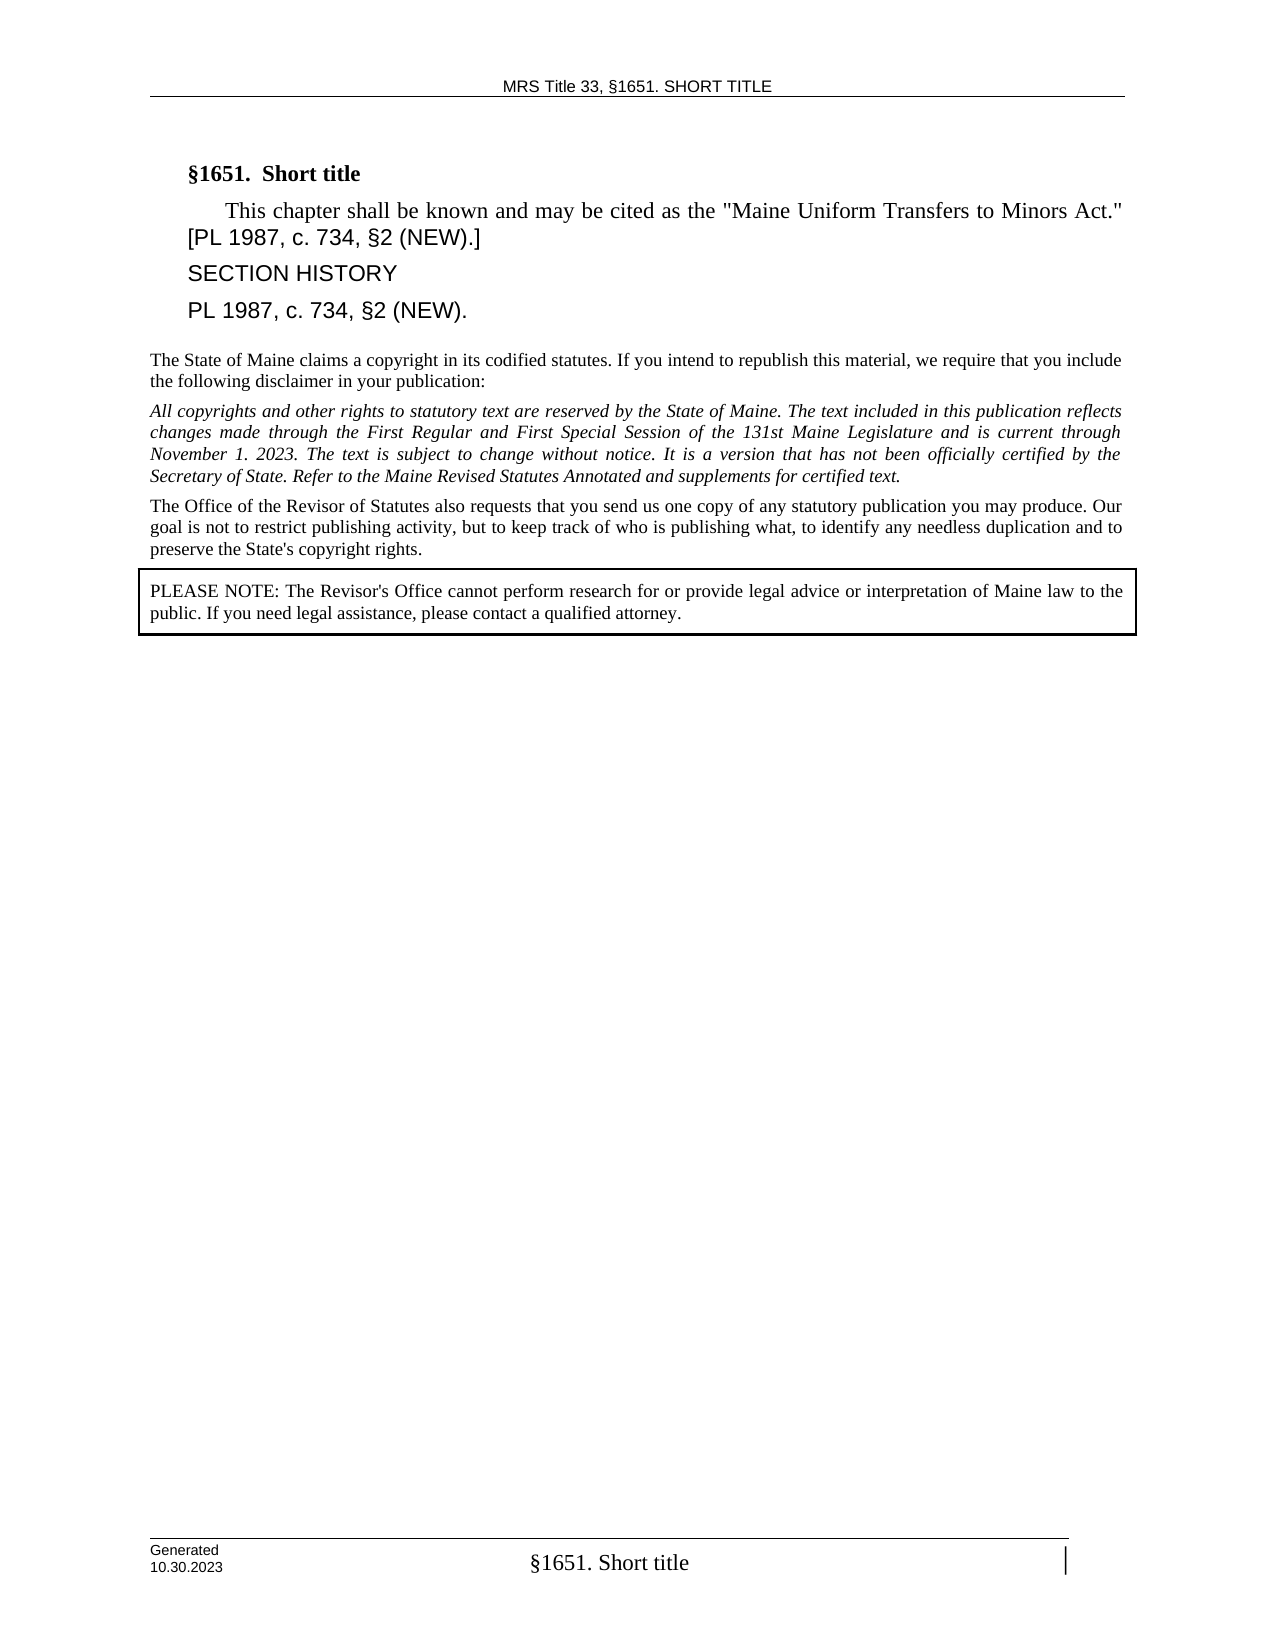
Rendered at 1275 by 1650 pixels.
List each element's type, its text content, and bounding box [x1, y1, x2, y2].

text The State of Maine claims a copyright in its codified statutes. If you intend to republish this material, we require that you include the following disclaimer in your publication: [150, 348, 1125, 392]
text §1651. Short title [187, 160, 1125, 187]
text SECTION HISTORY [187, 260, 1125, 287]
text PL 1987, c. 734, §2 (NEW). [187, 297, 1125, 323]
text This chapter shall be known and may be cited as the "Maine Uniform Transfers to Minors Act." [PL 1987, c. 734, §2 (NEW).] [187, 197, 1125, 250]
text PLEASE NOTE: The Revisor's Office cannot perform research for or provide legal advice or interpretation of Maine law to the public. If you need legal assistance, please contact a qualified attorney. [140, 570, 1135, 633]
text The Office of the Revisor of Statutes also requests that you send us one copy of any statutory publication you may produce. Our goal is not to restrict publishing activity, but to keep track of who is publishing what, to identify any needless duplication and to preserve the State's copyright rights. [150, 494, 1125, 559]
text All copyrights and other rights to statutory text are reserved by the State of Maine. The text included in this publication reflects changes made through the First Regular and First Special Session of the 131st Maine Legislature and is current through November 1. 2023 . The text is subject to change without notice. It is a version that has not been officially certified by the Secretary of State. Refer to the Maine Revised Statutes Annotated and supplements for certified text. [150, 400, 1125, 486]
